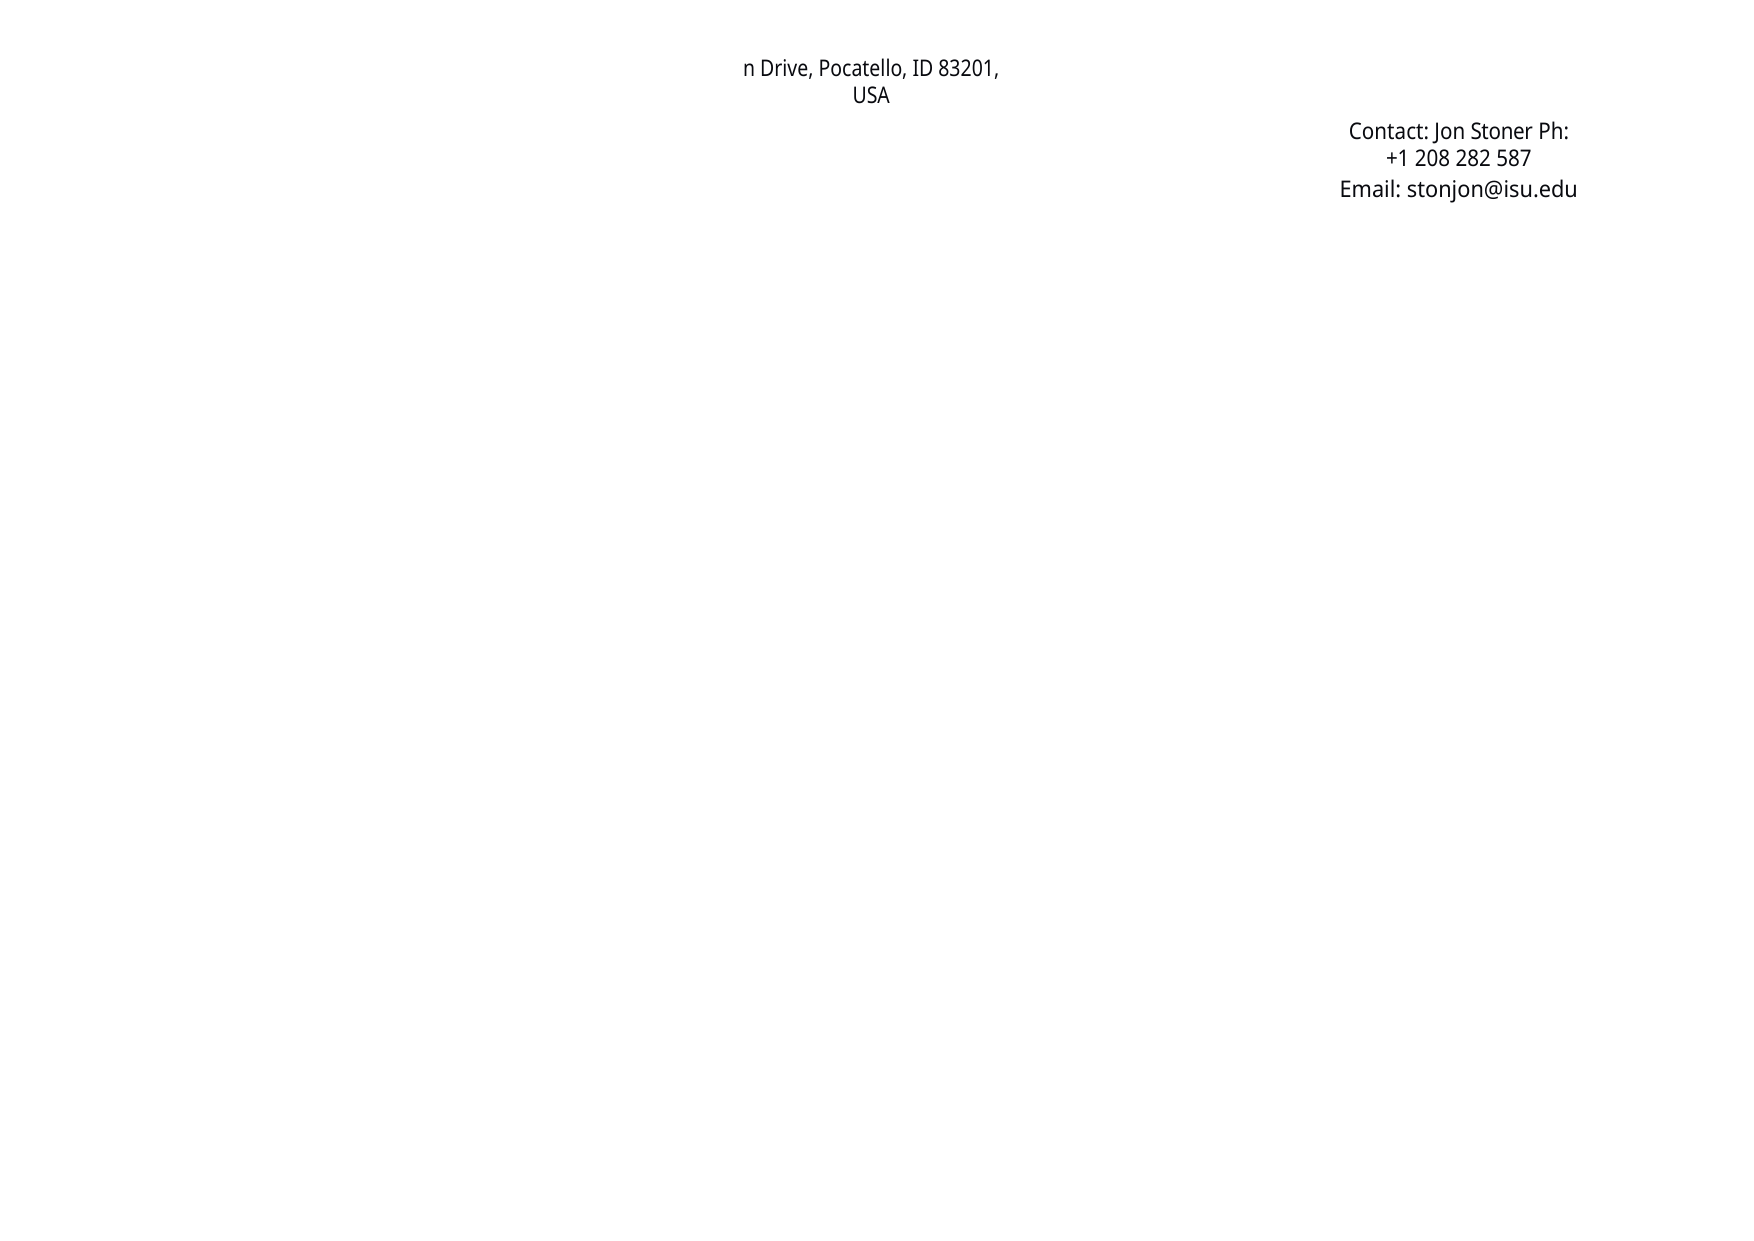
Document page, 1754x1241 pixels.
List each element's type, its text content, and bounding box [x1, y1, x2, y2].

text Email: stonjon@isu.edu [1321, 173, 1596, 203]
text 1500 Alvin Ricken Drive, Pocatello, ID 83201, USA [738, 54, 1004, 110]
text Contact: Jon Stoner Ph: +1 208 282 587 [1347, 117, 1571, 173]
